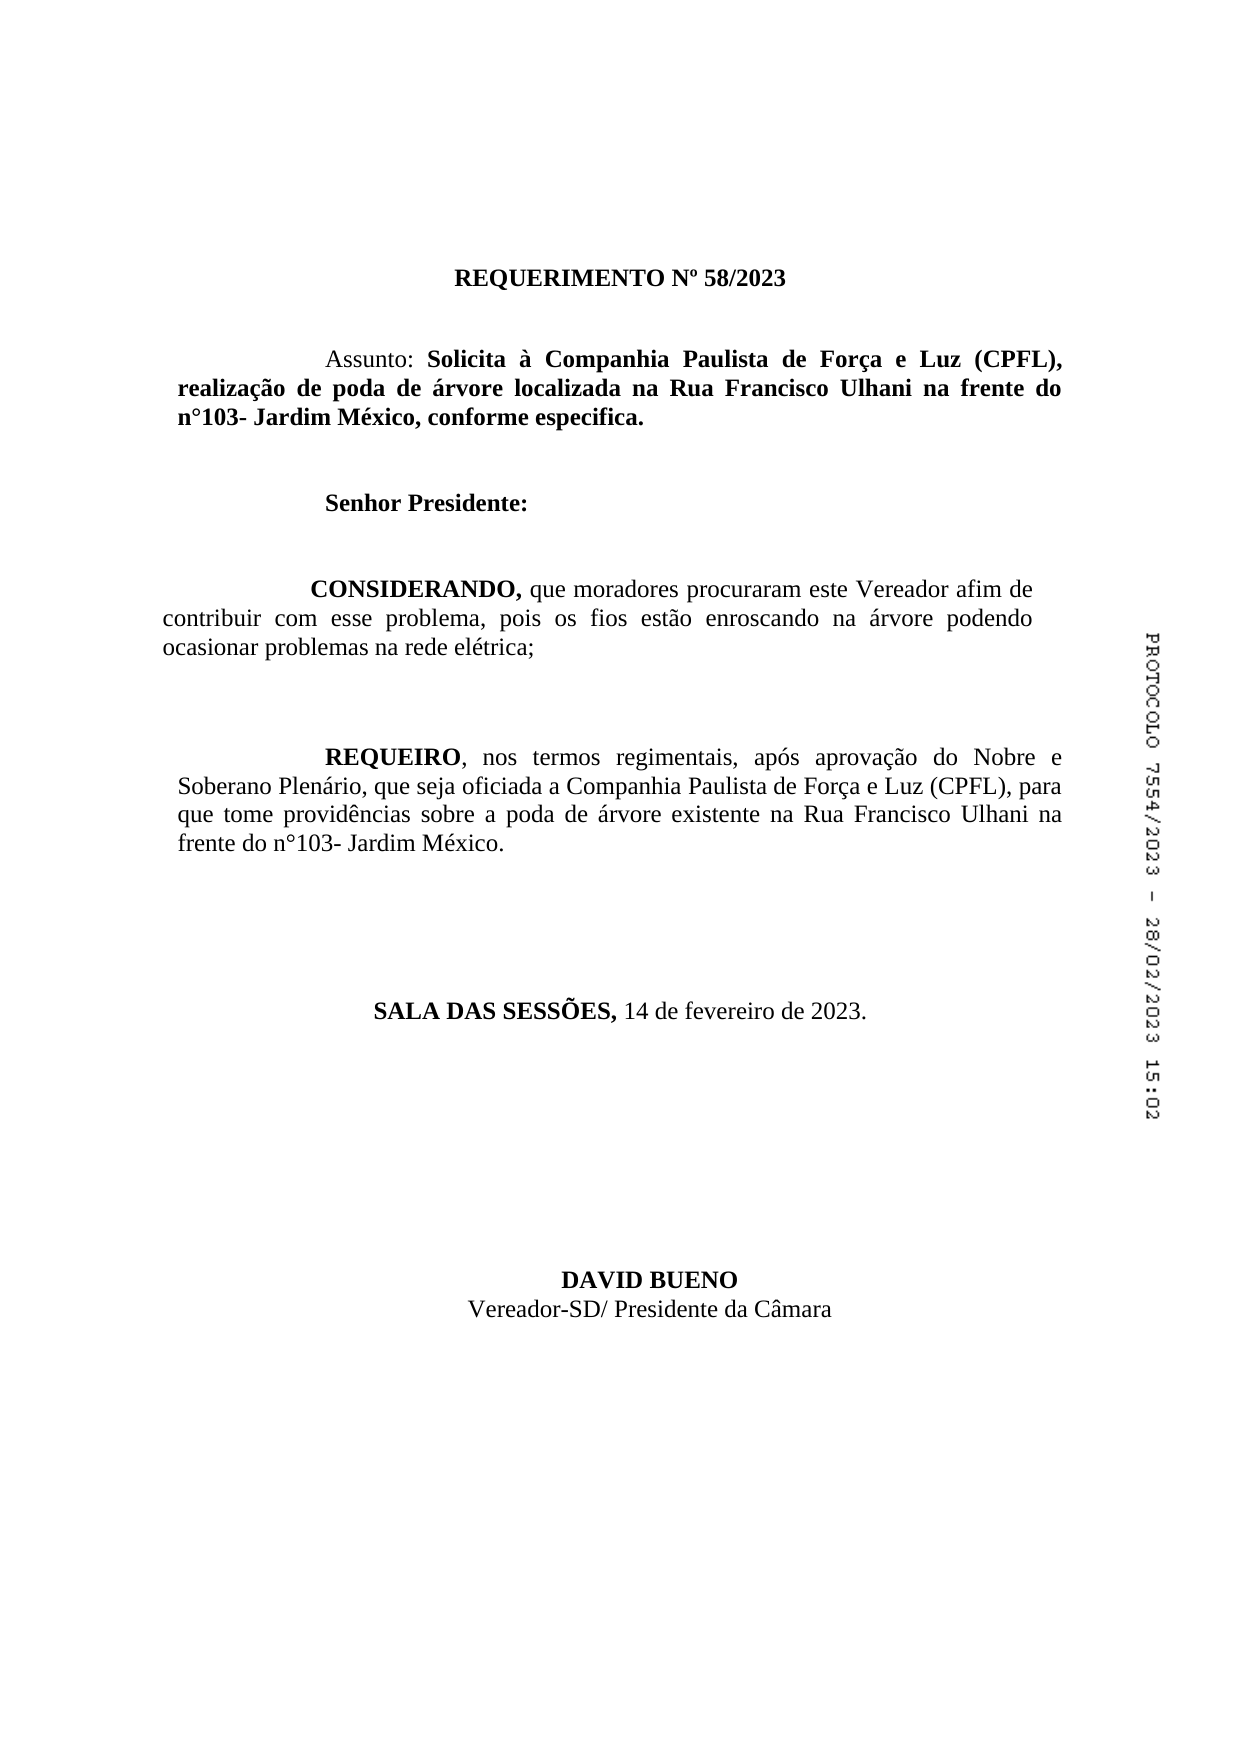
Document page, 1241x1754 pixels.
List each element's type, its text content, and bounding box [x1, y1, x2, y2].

picture [1120, 629, 1183, 1125]
text REQUEIRO, nos termos regimentais, após aprovação do Nobre e Soberano Plenário, que seja oficiada a Companhia Paulista de Força e Luz (CPFL), para que tome providências sobre a poda de árvore existente na Rua Francisco Ulhani na frente do n°103- Jardim México. [177, 742, 1063, 857]
text DAVID BUENO [325, 1265, 974, 1294]
text SALA DAS SESSÕES, 14 de fevereiro de 2023. [177, 996, 1063, 1025]
text Assunto: Solicita à Companhia Paulista de Força e Luz (CPFL), realização de poda de árvore localizada na Rua Francisco Ulhani na frente do n°103- Jardim México, conforme especifica. [177, 344, 1063, 430]
text Vereador-SD/ Presidente da Câmara [325, 1294, 974, 1323]
text CONSIDERANDO, que moradores procuraram este Vereador afim de contribuir com esse problema, pois os fios estão enroscando na árvore podendo ocasionar problemas na rede elétrica; [162, 574, 1034, 660]
text Senhor Presidente: [177, 488, 1063, 517]
text REQUERIMENTO Nº 58/2023 [177, 263, 1063, 291]
